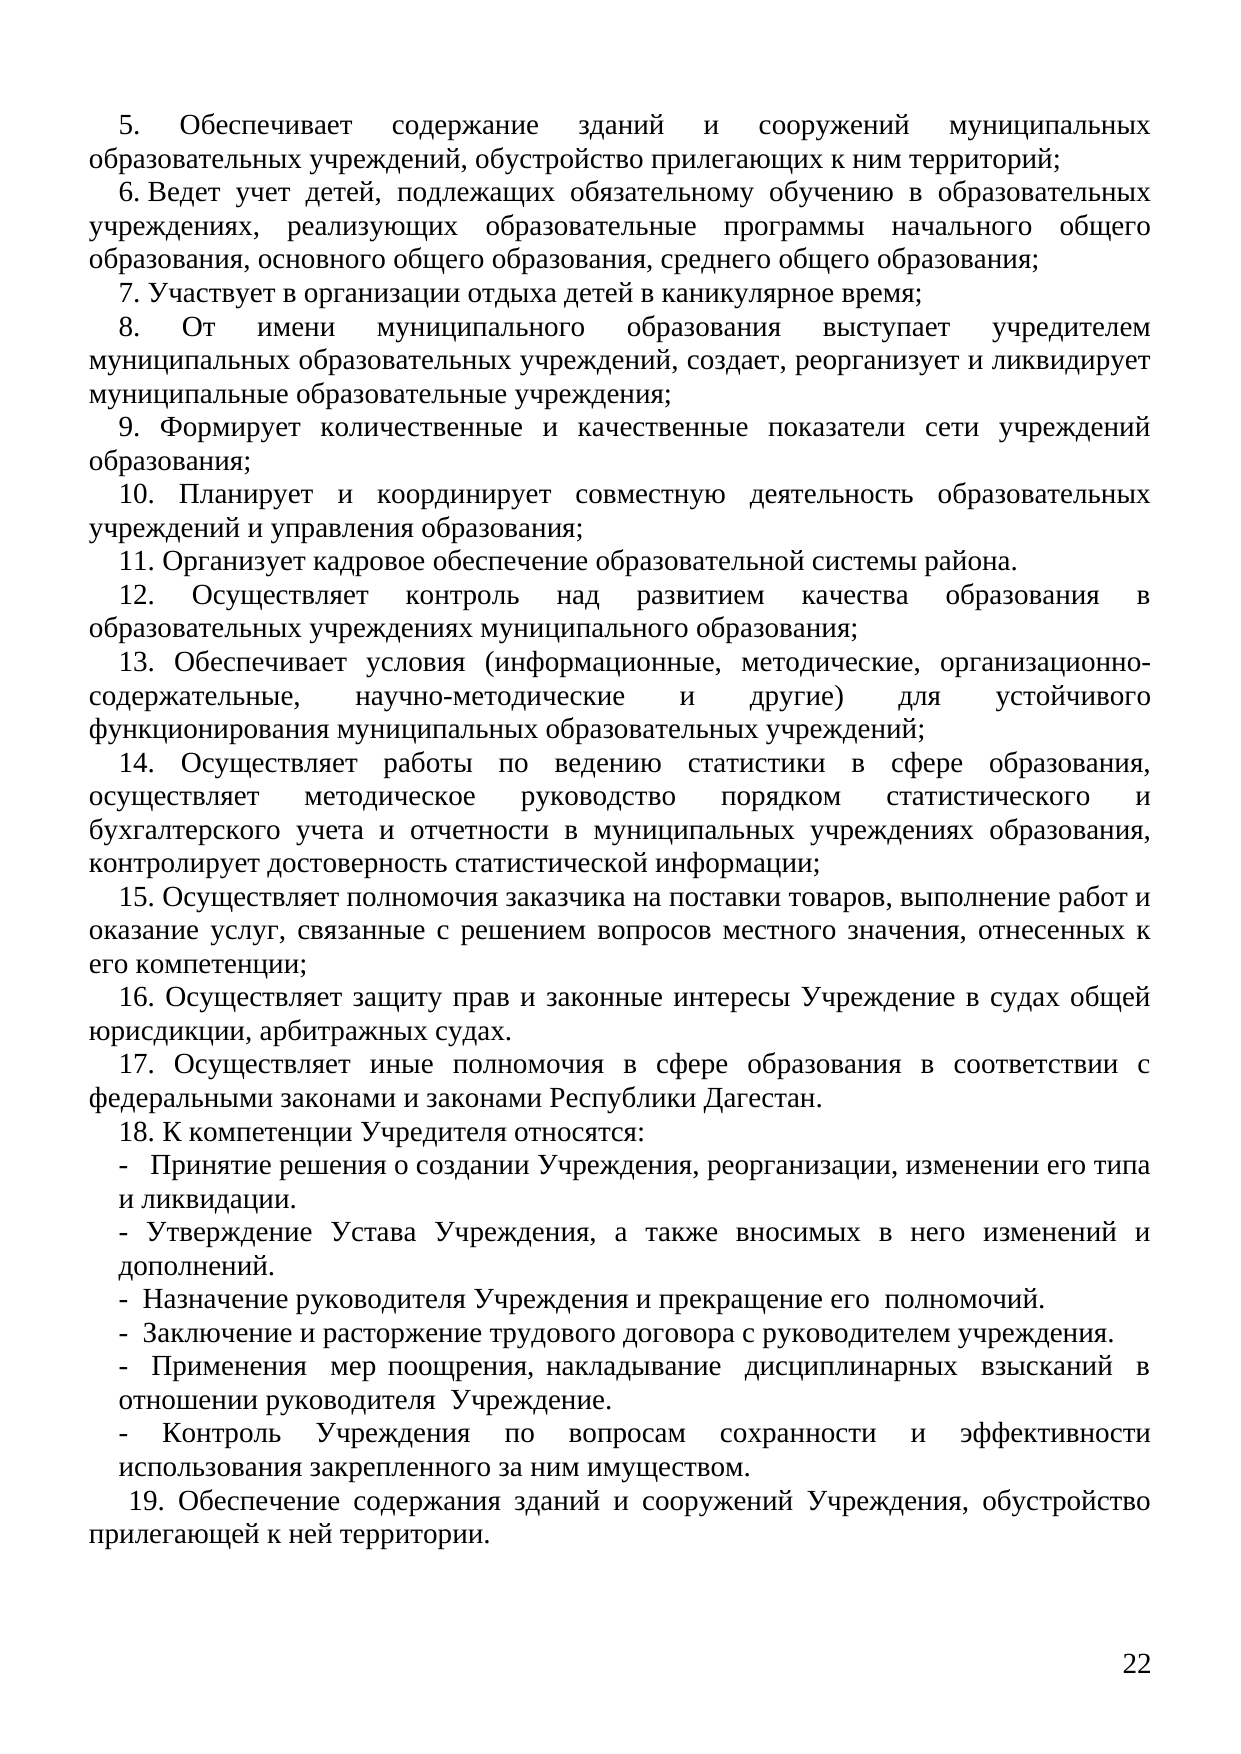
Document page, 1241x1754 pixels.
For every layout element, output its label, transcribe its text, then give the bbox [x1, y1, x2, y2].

text 8. От имени муниципального образования выступает учредителем муниципальных образовательных учреждений, создает, реорганизует и ликвидирует муниципальные образовательные учреждения; [89, 309, 1152, 409]
text 5. Обеспечивает содержание зданий и сооружений муниципальных образовательных учреждений, обустройство прилегающих к ним территорий; [89, 107, 1152, 174]
text 14. Осуществляет работы по ведению статистики в сфере образования, осуществляет методическое руководство порядком статистического и бухгалтерского учета и отчетности в муниципальных учреждениях образования, контролирует достоверность статистической информации; [89, 745, 1152, 879]
text - Контроль Учреждения по вопросам сохранности и эффективности использования закрепленного за ним имуществом. [118, 1416, 1152, 1483]
text - Принятие решения о создании Учреждения, реорганизации, изменении его типа и ликвидации. [118, 1147, 1152, 1214]
text 12. Осуществляет контроль над развитием качества образования в образовательных учреждениях муниципального образования; [89, 577, 1152, 644]
text 17. Осуществляет иные полномочия в сфере образования в соответствии с федеральными законами и законами Республики Дагестан. [89, 1047, 1152, 1114]
text - Применения мер поощрения, накладывание дисциплинарных взысканий в отношении руководителя Учреждение. [118, 1348, 1152, 1416]
text 11. Организует кадровое обеспечение образовательной системы района. [89, 543, 1152, 577]
text - Назначение руководителя Учреждения и прекращение его полномочий. [118, 1281, 1152, 1315]
text 13. Обеспечивает условия (информационные, методические, организационно-содержательные, научно-методические и другие) для устойчивого функционирования муниципальных образовательных учреждений; [89, 644, 1152, 745]
text 16. Осуществляет защиту прав и законные интересы Учреждение в судах общей юрисдикции, арбитражных судах. [89, 979, 1152, 1047]
text 9. Формирует количественные и качественные показатели сети учреждений образования; [89, 409, 1152, 476]
text - Утверждение Устава Учреждения, а также вносимых в него изменений и дополнений. [118, 1214, 1152, 1281]
text 6. Ведет учет детей, подлежащих обязательному обучению в образовательных учреждениях, реализующих образовательные программы начального общего образования, основного общего образования, среднего общего образования; [89, 174, 1152, 275]
text 10. Планирует и координирует совместную деятельность образовательных учреждений и управления образования; [89, 476, 1152, 543]
text - Заключение и расторжение трудового договора с руководителем учреждения. [118, 1315, 1152, 1348]
text 7. Участвует в организации отдыха детей в каникулярное время; [89, 275, 1152, 309]
text 19. Обеспечение содержания зданий и сооружений Учреждения, обустройство прилегающей к ней территории. [89, 1483, 1152, 1550]
text 15. Осуществляет полномочия заказчика на поставки товаров, выполнение работ и оказание услуг, связанные с решением вопросов местного значения, отнесенных к его компетенции; [89, 879, 1152, 979]
text 18. К компетенции Учредителя относятся: [118, 1114, 1152, 1147]
